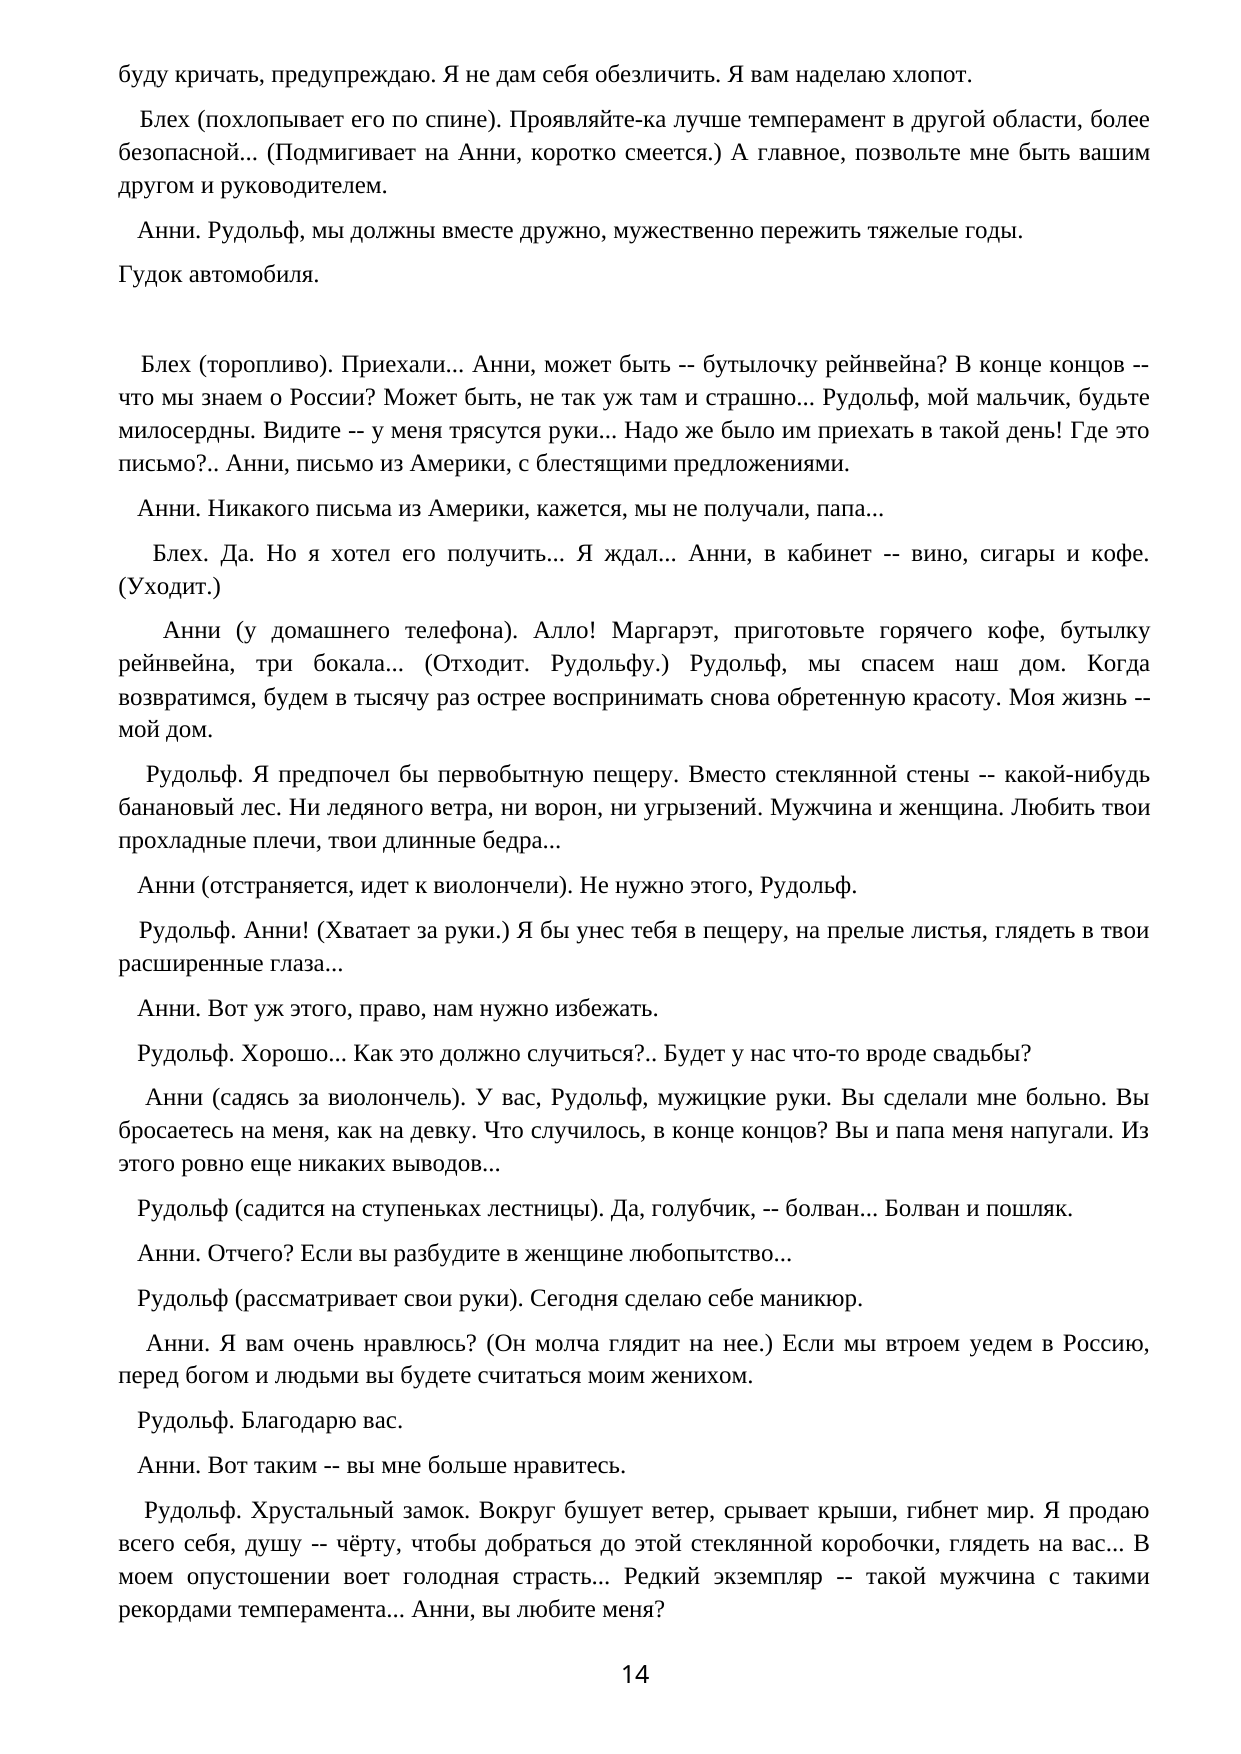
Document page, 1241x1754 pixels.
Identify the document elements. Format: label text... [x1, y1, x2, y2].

text Анни. Никакого письма из Америки, кажется, мы не получали, папа... [118, 493, 1152, 522]
text Анни. Вот таким -- вы мне больше нравитесь. [118, 1450, 1152, 1479]
text Рудольф. Благодарю вас. [118, 1405, 1152, 1434]
text Рудольф. Хрустальный замок. Вокруг бушует ветер, срывает крыши, гибнет мир. Я продаю всего себя, душу -- чёрту, чтобы добраться до этой стеклянной коробочки, глядеть на вас... В моем опустошении воет голодная страсть... Редкий экземпляр -- такой мужчина с такими рекордами темперамента... Анни, вы любите меня? [118, 1495, 1152, 1623]
text Рудольф. Хорошо... Как это должно случиться?.. Будет у нас что-то вроде свадьбы? [118, 1038, 1152, 1066]
text Рудольф. Анни! (Хватает за руки.) Я бы унес тебя в пещеру, на прелые листья, глядеть в твои расширенные глаза... [118, 915, 1152, 977]
text Анни. Рудольф, мы должны вместе дружно, мужественно пережить тяжелые годы. [118, 215, 1152, 243]
text Блех. Да. Но я хотел его получить... Я ждал... Анни, в кабинет -- вино, сигары и кофе. (Уходит.) [118, 538, 1152, 599]
text Блех (торопливо). Приехали... Анни, может быть -- бутылочку рейнвейна? В конце концов -- что мы знаем о России? Может быть, не так уж там и страшно... Рудольф, мой мальчик, будьте милосердны. Видите -- у меня трясутся руки... Надо же было им приехать в такой день! Где это письмо?.. Анни, письмо из Америки, с блестящими предложениями. [118, 349, 1152, 477]
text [118, 59, 1152, 88]
text Анни. Я вам очень нравлюсь? (Он молча глядит на нее.) Если мы втроем уедем в Россию, перед богом и людьми вы будете считаться моим женихом. [118, 1328, 1152, 1389]
text Рудольф. Я предпочел бы первобытную пещеру. Вместо стеклянной стены -- какой-нибудь банановый лес. Ни ледяного ветра, ни ворон, ни угрызений. Мужчина и женщина. Любить твои прохладные плечи, твои длинные бедра... [118, 759, 1152, 854]
text Рудольф (рассматривает свои руки). Сегодня сделаю себе маникюр. [118, 1283, 1152, 1312]
text Блех (похлопывает его по спине). Проявляйте-ка лучше темперамент в другой области, более безопасной... (Подмигивает на Анни, коротко смеется.) А главное, позвольте мне быть вашим другом и руководителем. [118, 104, 1152, 199]
text Анни (садясь за виолончель). У вас, Рудольф, мужицкие руки. Вы сделали мне больно. Вы бросаетесь на меня, как на девку. Что случилось, в конце концов? Вы и папа меня напугали. Из этого ровно еще никаких выводов... [118, 1082, 1152, 1177]
text Анни. Отчего? Если вы разбудите в женщине любопытство... [118, 1238, 1152, 1267]
text Рудольф (садится на ступеньках лестницы). Да, голубчик, -- болван... Болван и пошляк. [118, 1193, 1152, 1222]
text Анни (отстраняется, идет к виолончели). Не нужно этого, Рудольф. [118, 870, 1152, 899]
text Анни. Вот уж этого, право, нам нужно избежать. [118, 993, 1152, 1022]
text Анни (у домашнего телефона). Алло! Маргарэт, приготовьте горячего кофе, бутылку рейнвейна, три бокала... (Отходит. Рудольфу.) Рудольф, мы спасем наш дом. Когда возвратимся, будем в тысячу раз острее воспринимать снова обретенную красоту. Моя жизнь -- мой дом. [118, 616, 1152, 743]
text Гудок автомобиля. [118, 259, 1152, 288]
